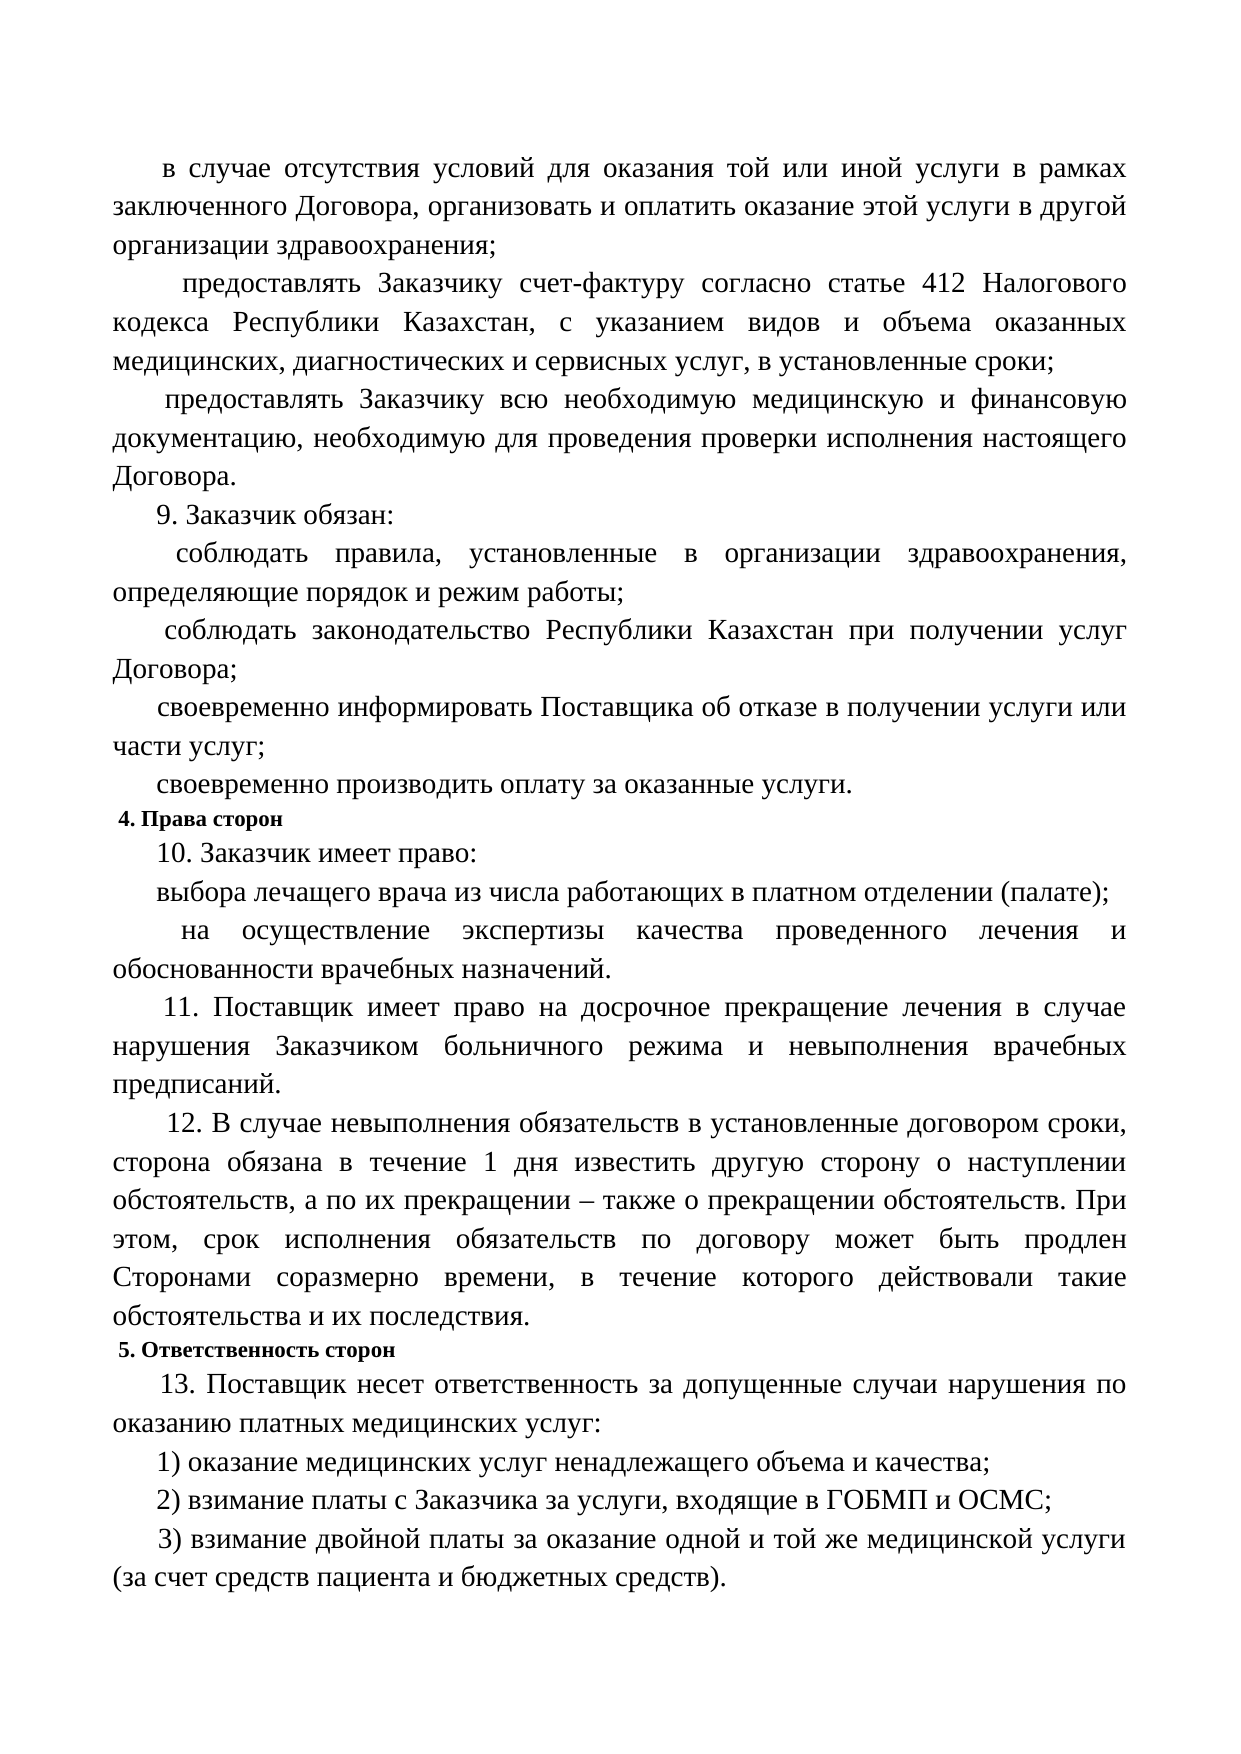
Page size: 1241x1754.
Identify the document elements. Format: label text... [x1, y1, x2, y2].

text 5. Ответственность сторон [112, 1336, 1128, 1363]
text своевременно производить оплату за оказанные услуги. [112, 767, 1128, 800]
text предоставлять Заказчику счет-фактуру согласно статье 412 Налогового кодекса Республики Казахстан, с указанием видов и объема оказанных медицинских, диагностических и сервисных услуг, в установленные сроки; [112, 266, 1128, 376]
text 11. Поставщик имеет право на досрочное прекращение лечения в случае нарушения Заказчиком больничного режима и невыполнения врачебных предписаний. [112, 989, 1128, 1100]
text своевременно информировать Поставщика об отказе в получении услуги или части услуг; [112, 689, 1128, 762]
text на осуществление экспертизы качества проведенного лечения и обоснованности врачебных назначений. [112, 912, 1128, 984]
text 4. Права сторон [112, 805, 1128, 832]
text в случае отсутствия условий для оказания той или иной услуги в рамках заключенного Договора, организовать и оплатить оказание этой услуги в другой организации здравоохранения; [112, 150, 1128, 261]
text 1) оказание медицинских услуг ненадлежащего объема и качества; [112, 1444, 1128, 1477]
text 10. Заказчик имеет право: [112, 835, 1128, 869]
text 2) взимание платы с Заказчика за услуги, входящие в ГОБМП и ОСМС; [112, 1482, 1128, 1516]
text 3) взимание двойной платы за оказание одной и той же медицинской услуги (за счет средств пациента и бюджетных средств). [112, 1521, 1128, 1593]
text 12. В случае невыполнения обязательств в установленные договором сроки, сторона обязана в течение 1 дня известить другую сторону о наступлении обстоятельств, а по их прекращении – также о прекращении обстоятельств. При этом, срок исполнения обязательств по договору может быть продлен Сторонами соразмерно времени, в течение которого действовали такие обстоятельства и их последствия. [112, 1105, 1128, 1331]
text соблюдать правила, установленные в организации здравоохранения, определяющие порядок и режим работы; [112, 535, 1128, 607]
text предоставлять Заказчику всю необходимую медицинскую и финансовую документацию, необходимую для проведения проверки исполнения настоящего Договора. [112, 381, 1128, 492]
text 13. Поставщик несет ответственность за допущенные случаи нарушения по оказанию платных медицинских услуг: [112, 1367, 1128, 1439]
text 9. Заказчик обязан: [112, 497, 1128, 530]
text выбора лечащего врача из числа работающих в платном отделении (палате); [112, 874, 1128, 907]
text соблюдать законодательство Республики Казахстан при получении услуг Договора; [112, 612, 1128, 684]
